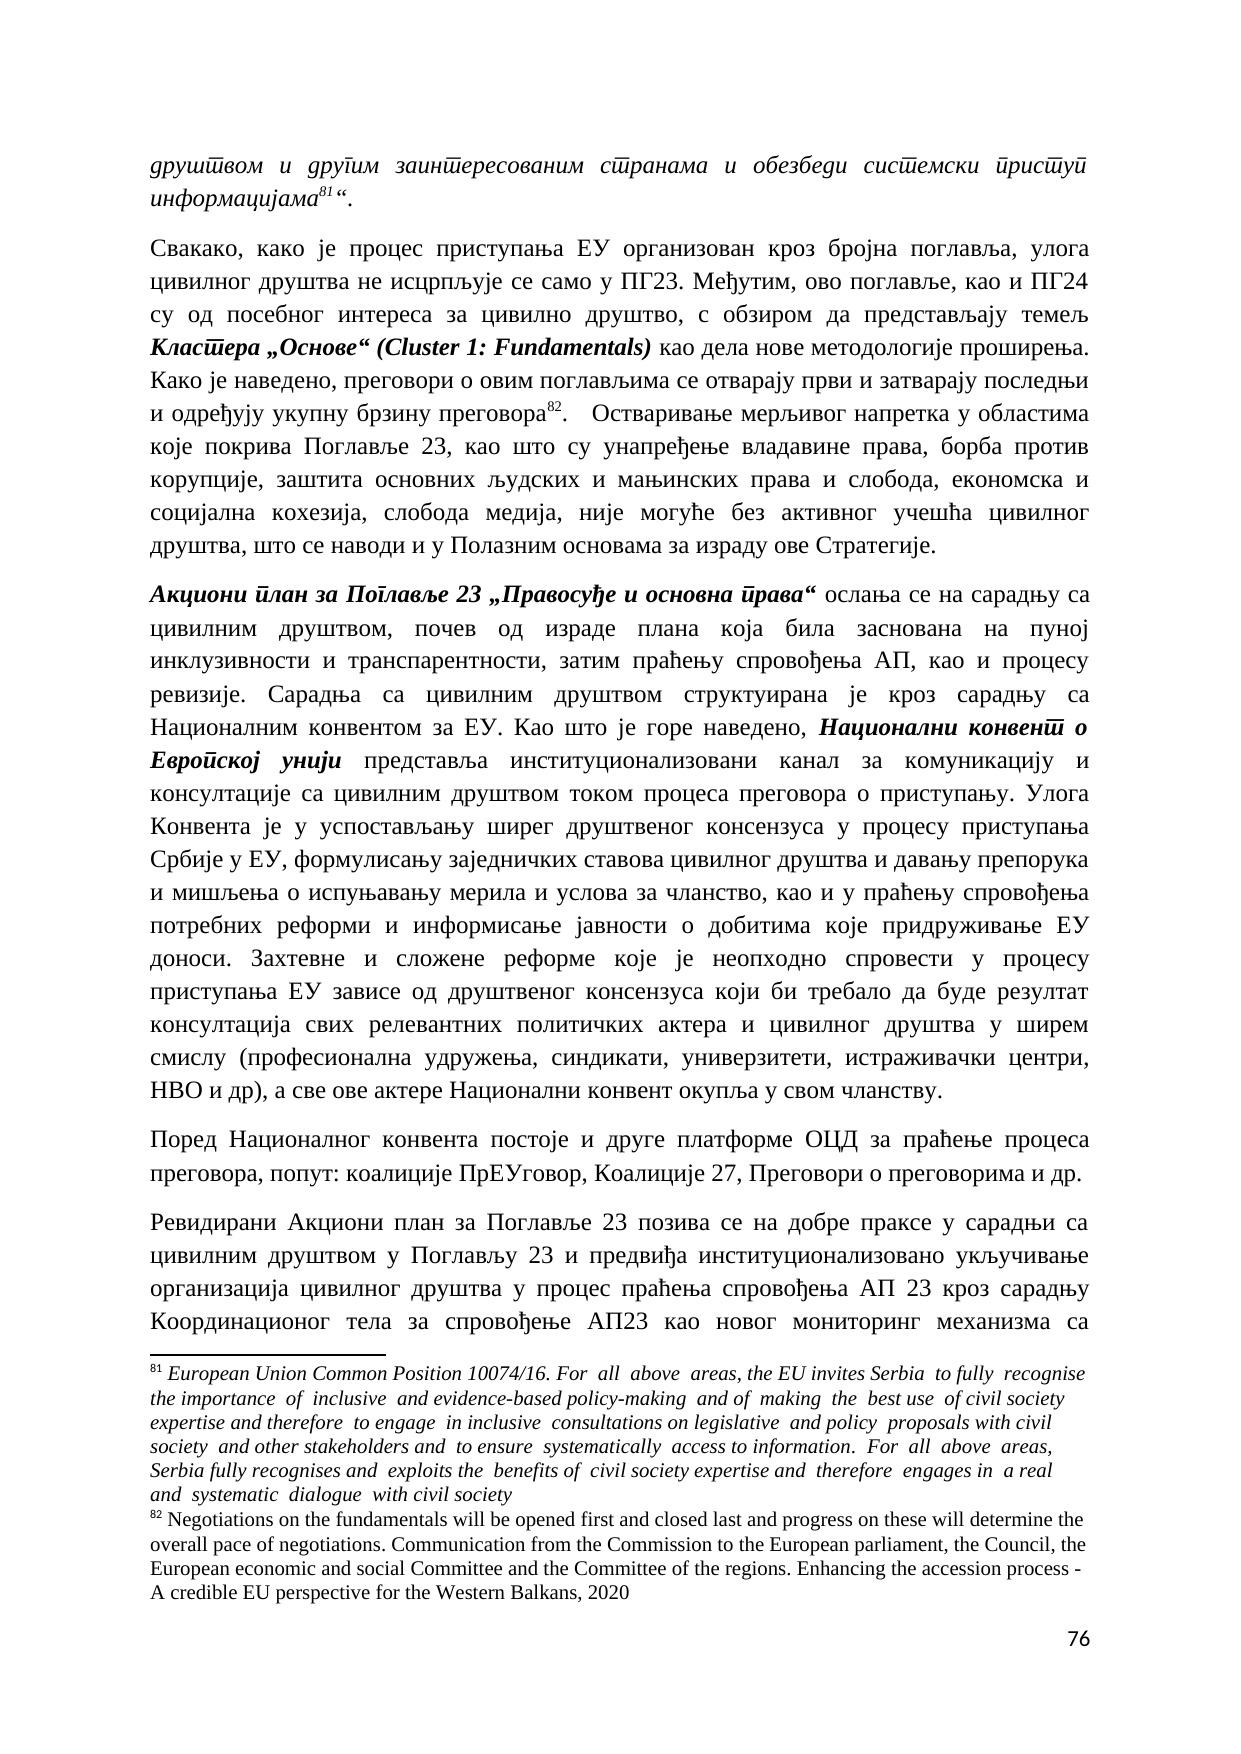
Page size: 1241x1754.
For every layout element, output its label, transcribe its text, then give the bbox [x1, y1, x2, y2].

text Акциони план за Поглавље 23 „Правосуђе и основна права“ ослања се на сарадњу са цивилним друштвом, почев од израде плана која била заснована на пуној инклузивности и транспарентности, затим праћењу спровођења АП, као и процесу ревизије. Сарадња са цивилним друштвом структуирана је кроз сарадњу са Националним конвентом за ЕУ. Као што је горе наведено, Национални конвент о Европској унији представља институционализовани канал за комуникацију и консултације са цивилним друштвом током процеса преговора о приступању. Улога Конвента је у успостављању ширег друштвеног консензуса у процесу приступања Србије у ЕУ, формулисању заједничких ставова цивилног друштва и давању препорука и мишљења о испуњавању мерила и услова за чланство, као и у праћењу спровођења потребних реформи и информисање јавности о добитима које придруживање ЕУ доноси. Захтевне и сложене реформе које је неопходно спровести у процесу приступања ЕУ зависе од друштвеног консензуса који би требало да буде резултат консултација свих релевантних политичких актера и цивилног друштва у ширем смислу (професионална удружења, синдикати, универзитети, истраживачки центри, НВО и др), а све ове актере Национални конвент окупља у свом чланству. [150, 579, 1090, 1104]
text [150, 1207, 1090, 1335]
text Свакако, како је процес приступања ЕУ организован кроз бројна поглавља, улога цивилног друштва не исцрпљује се само у ПГ23. Међутим, ово поглавље, као и ПГ24 су од посебног интереса за цивилно друштво, с обзиром да представљају темељ Кластера „Основе“ (Cluster 1: Fundamentals) као дела нове методологије проширења. Како је наведено, преговори о овим поглављима се отварају први и затварају последњи и одређују укупну брзину преговора. Остваривање мерљивог напретка у областима које покрива Поглавље 23, као што су унапређење владавине права, борба против корупције, заштита основних људских и мањинских права и слобода, економска и социјална кохезија, слобода медија, није могуће без активног учешћа цивилног друштва, што се наводи и у Полазним основама за израду ове Стратегије. [150, 233, 1090, 559]
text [150, 150, 1090, 212]
text Поред Националног конвента постоје и друге платформе ОЦД за праћење процеса преговора, попут: коалиције ПрЕУговор, Коалиције 27, Преговори о преговорима и др. [150, 1124, 1090, 1186]
